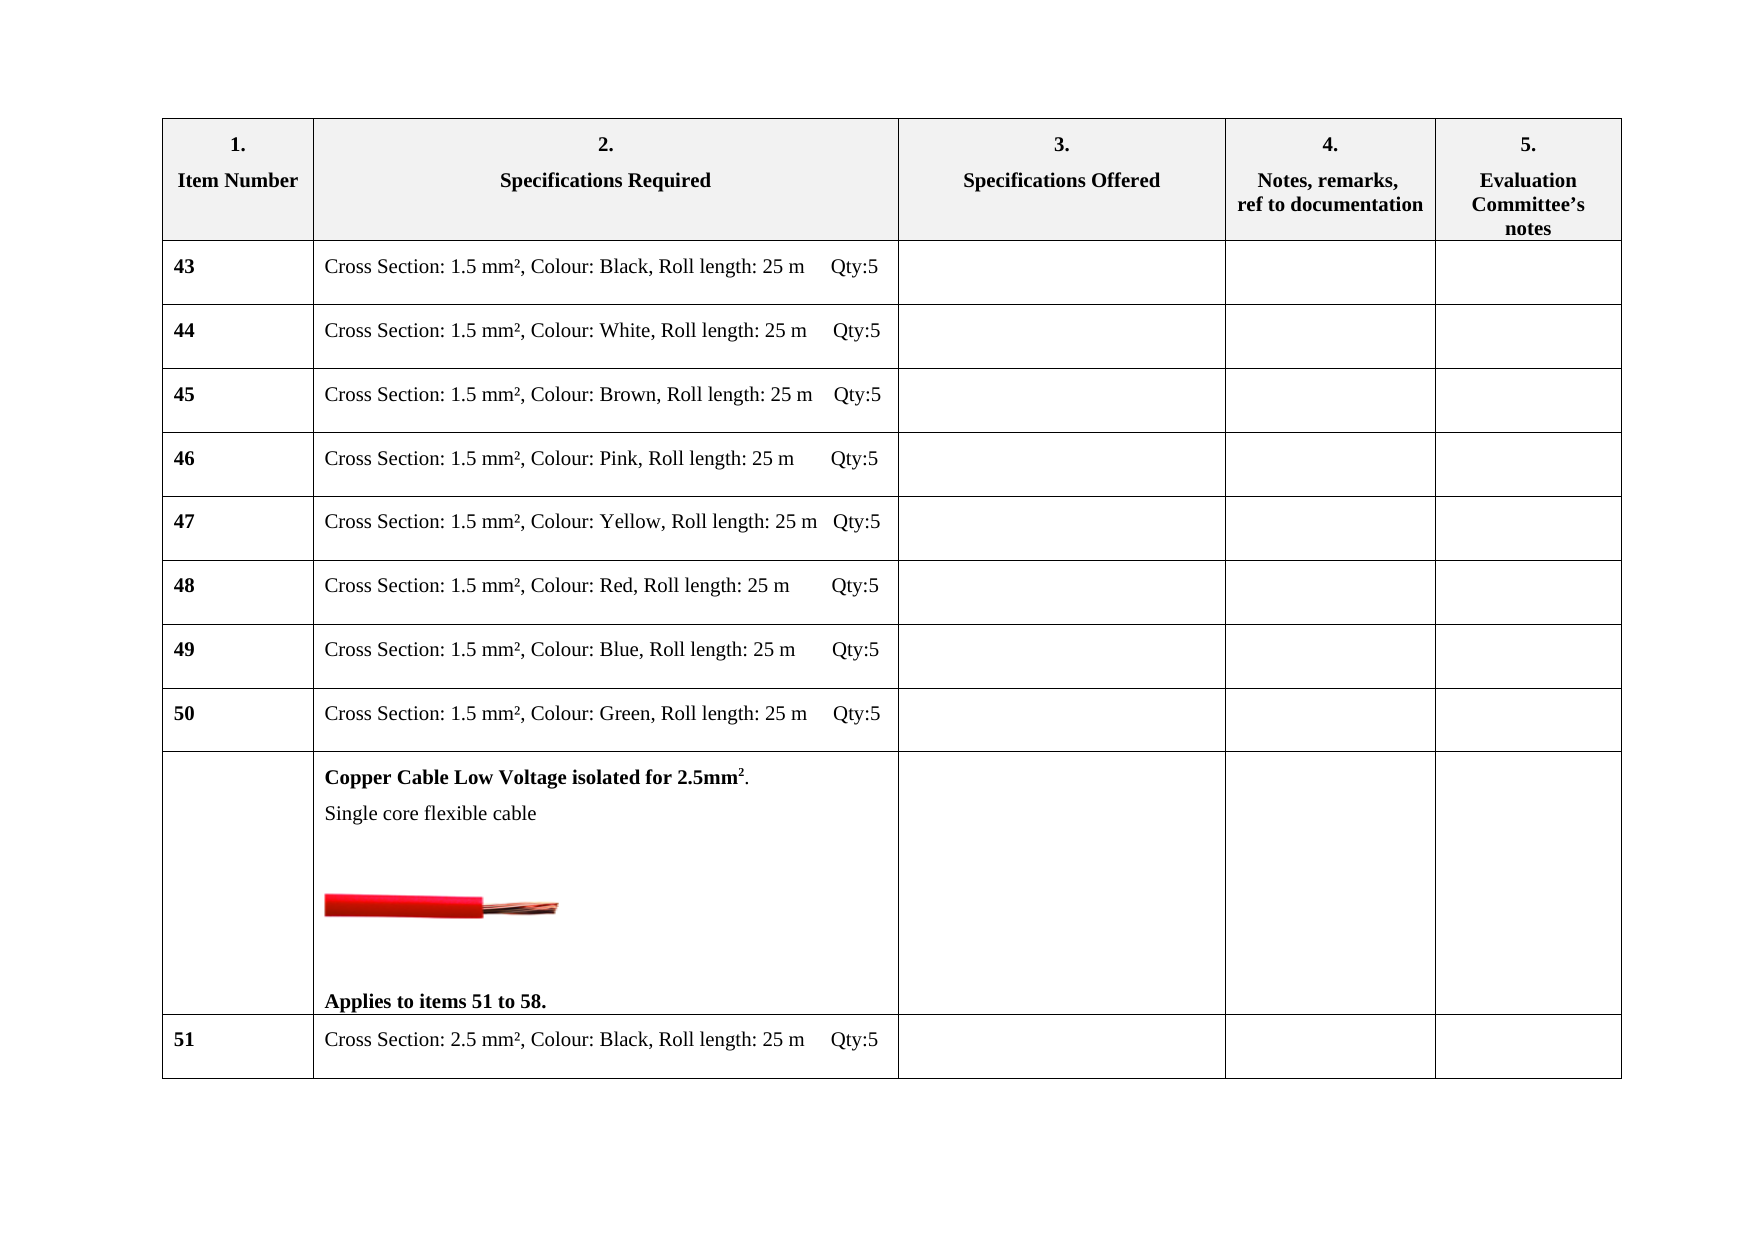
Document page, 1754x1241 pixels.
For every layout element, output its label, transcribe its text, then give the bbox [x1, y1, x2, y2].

table_cell [1436, 369, 1621, 432]
table_cell 51 [163, 1015, 313, 1077]
table_cell [1226, 625, 1435, 687]
table_cell [1226, 433, 1435, 496]
table_cell [1436, 1015, 1621, 1077]
table_cell [1226, 369, 1435, 432]
table_cell 48 [163, 561, 313, 623]
table_cell Cross Section: 1.5 mm², Colour: White, Roll length: 25 m Qty:5 [314, 305, 898, 368]
table_cell 46 [163, 433, 313, 496]
table_cell Cross Section: 1.5 mm², Colour: Yellow, Roll length: 25 m Qty:5 [314, 497, 898, 560]
table_cell [899, 433, 1225, 496]
table_cell [1226, 752, 1435, 1013]
table_cell [1226, 689, 1435, 751]
table_header 2. Specifications Required [314, 119, 898, 240]
table_header 1. Item Number [163, 119, 313, 240]
table_header 4. Notes, remarks, ref to documentation [1226, 119, 1435, 240]
table_cell Cross Section: 1.5 mm², Colour: Blue, Roll length: 25 m Qty:5 [314, 625, 898, 687]
table_cell [899, 625, 1225, 687]
table_cell Copper Cable Low Voltage isolated for 2.5mm2. Single core flexible cable Applies to items 51 to 58. [314, 752, 898, 1013]
table_cell 47 [163, 497, 313, 560]
table_cell 43 [163, 241, 313, 304]
table_cell [1436, 561, 1621, 623]
table_cell [899, 305, 1225, 368]
table_cell [1436, 497, 1621, 560]
table_cell [899, 369, 1225, 432]
table_cell [1226, 497, 1435, 560]
table_cell [899, 561, 1225, 623]
table_cell [1226, 305, 1435, 368]
table_cell [163, 752, 313, 1013]
table_cell 44 [163, 305, 313, 368]
table_cell Cross Section: 1.5 mm², Colour: Red, Roll length: 25 m Qty:5 [314, 561, 898, 623]
table_cell [1436, 305, 1621, 368]
table_cell [899, 241, 1225, 304]
table_cell 50 [163, 689, 313, 751]
table_header 5. Evaluation Committee’s notes [1436, 119, 1621, 240]
table_cell [899, 1015, 1225, 1077]
table_cell [1436, 625, 1621, 687]
table_cell Cross Section: 1.5 mm², Colour: Brown, Roll length: 25 m Qty:5 [314, 369, 898, 432]
table_cell [1436, 689, 1621, 751]
table_cell [899, 752, 1225, 1013]
table_cell [1226, 241, 1435, 304]
table_cell [1226, 561, 1435, 623]
table_cell Cross Section: 2.5 mm², Colour: Black, Roll length: 25 m Qty:5 [314, 1015, 898, 1077]
table_cell Cross Section: 1.5 mm², Colour: Black, Roll length: 25 m Qty:5 [314, 241, 898, 304]
table_header 3. Specifications Offered [899, 119, 1225, 240]
table_cell [1436, 433, 1621, 496]
table_cell [1226, 1015, 1435, 1077]
table_cell 49 [163, 625, 313, 687]
table_cell [899, 497, 1225, 560]
picture [324, 837, 559, 977]
table_cell [899, 689, 1225, 751]
table_cell Cross Section: 1.5 mm², Colour: Green, Roll length: 25 m Qty:5 [314, 689, 898, 751]
table_cell Cross Section: 1.5 mm², Colour: Pink, Roll length: 25 m Qty:5 [314, 433, 898, 496]
table_cell 45 [163, 369, 313, 432]
table_cell [1436, 752, 1621, 1013]
table_cell [1436, 241, 1621, 304]
